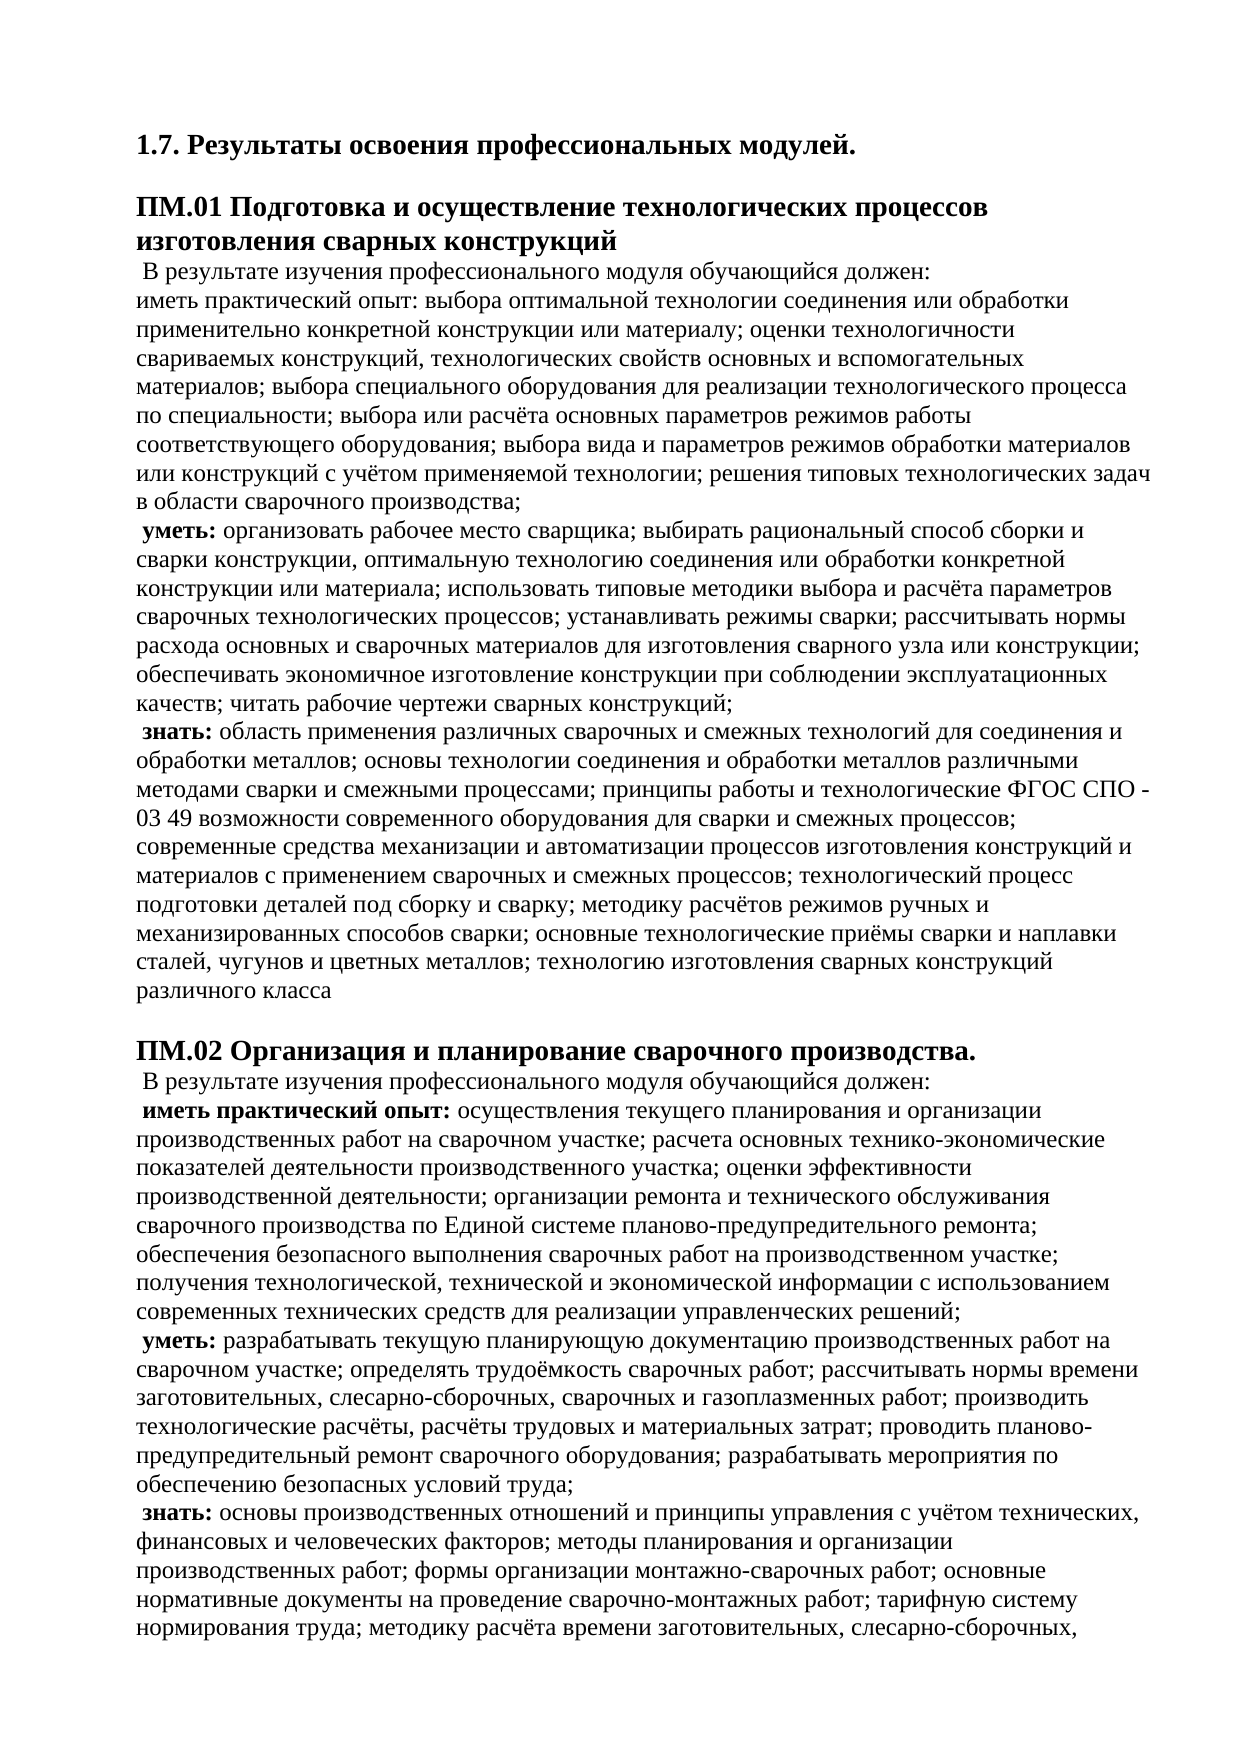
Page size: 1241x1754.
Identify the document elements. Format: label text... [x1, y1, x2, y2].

text знать: область применения различных сварочных и смежных технологий для соединения и обработки металлов; основы технологии соединения и обработки металлов различными методами сварки и смежными процессами; принципы работы и технологические ФГОС СПО - 03 49 возможности современного оборудования для сварки и смежных процессов; современные средства механизации и автоматизации процессов изготовления конструкций и материалов с применением сварочных и смежных процессов; технологический процесс подготовки деталей под сборку и сварку; методику расчётов режимов ручных и механизированных способов сварки; основные технологические приёмы сварки и наплавки сталей, чугунов и цветных металлов; технологию изготовления сварных конструкций различного класса [136, 716, 1152, 1004]
text В результате изучения профессионального модуля обучающийся должен: [136, 256, 1152, 285]
text ПМ.01 Подготовка и осуществление технологических процессов изготовления сварных конструкций [136, 189, 1152, 256]
text 1.7. Результаты освоения профессиональных модулей. [136, 127, 1152, 161]
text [136, 1497, 1152, 1641]
text уметь: разрабатывать текущую планирующую документацию производственных работ на сварочном участке; определять трудоёмкость сварочных работ; рассчитывать нормы времени заготовительных, слесарно-сборочных, сварочных и газоплазменных работ; производить технологические расчёты, расчёты трудовых и материальных затрат; проводить планово-предупредительный ремонт сварочного оборудования; разрабатывать мероприятия по обеспечению безопасных условий труда; [136, 1325, 1152, 1497]
text уметь: организовать рабочее место сварщика; выбирать рациональный способ сборки и сварки конструкции, оптимальную технологию соединения или обработки конкретной конструкции или материала; использовать типовые методики выбора и расчёта параметров сварочных технологических процессов; устанавливать режимы сварки; рассчитывать нормы расхода основных и сварочных материалов для изготовления сварного узла или конструкции; обеспечивать экономичное изготовление конструкции при соблюдении эксплуатационных качеств; читать рабочие чертежи сварных конструкций; [136, 515, 1152, 716]
text иметь практический опыт: выбора оптимальной технологии соединения или обработки применительно конкретной конструкции или материалу; оценки технологичности свариваемых конструкций, технологических свойств основных и вспомогательных материалов; выбора специального оборудования для реализации технологического процесса по специальности; выбора или расчёта основных параметров режимов работы соответствующего оборудования; выбора вида и параметров режимов обработки материалов или конструкций с учётом применяемой технологии; решения типовых технологических задач в области сварочного производства; [136, 285, 1152, 515]
text иметь практический опыт: осуществления текущего планирования и организации производственных работ на сварочном участке; расчета основных технико-экономические показателей деятельности производственного участка; оценки эффективности производственной деятельности; организации ремонта и технического обслуживания сварочного производства по Единой системе планово-предупредительного ремонта; обеспечения безопасного выполнения сварочных работ на производственном участке; получения технологической, технической и экономической информации с использованием современных технических средств для реализации управленческих решений; [136, 1095, 1152, 1325]
text В результате изучения профессионального модуля обучающийся должен: [136, 1066, 1152, 1095]
text ПМ.02 Организация и планирование сварочного производства. [136, 1033, 1152, 1066]
